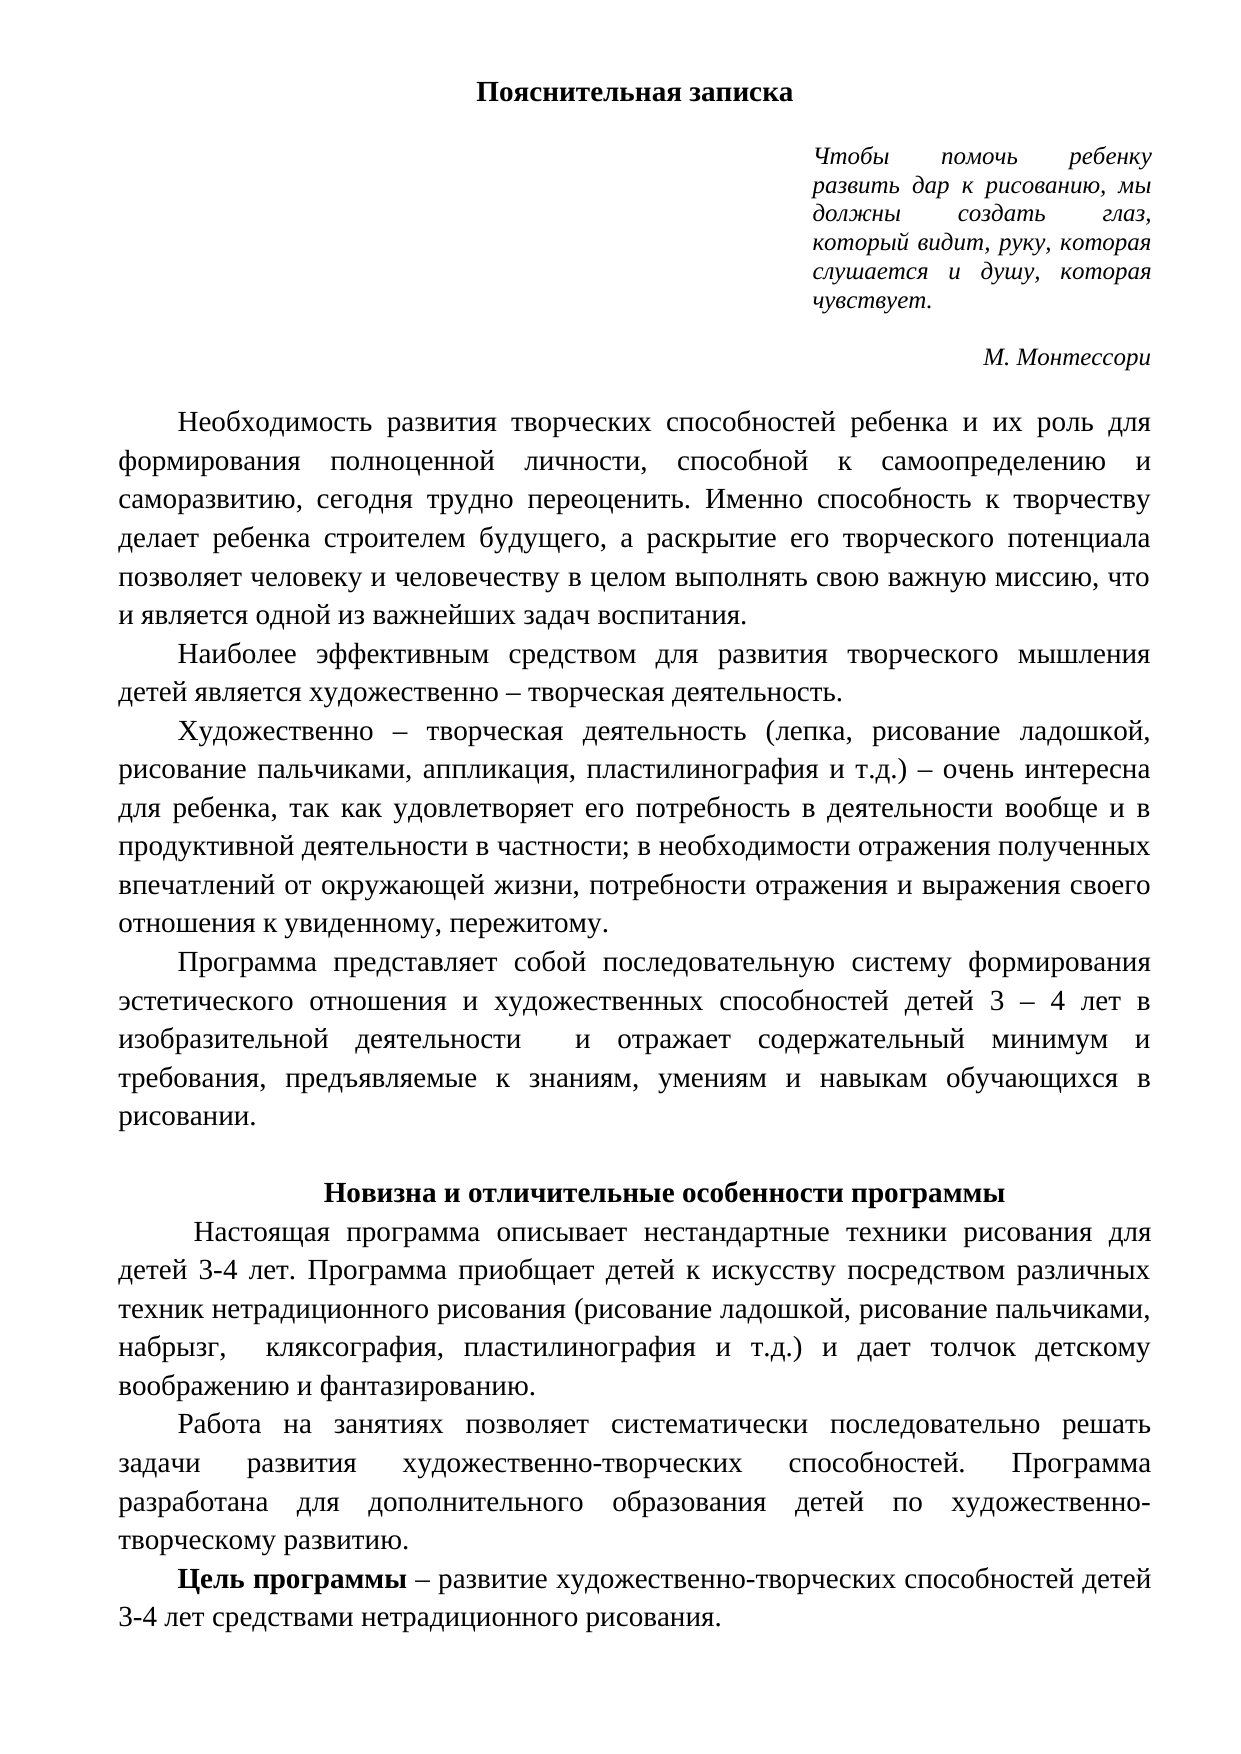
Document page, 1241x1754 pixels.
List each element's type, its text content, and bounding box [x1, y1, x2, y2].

text Новизна и отличительные особенности программы [118, 1175, 1152, 1209]
text Необходимость развития творческих способностей ребенка и их роль для формирования полноценной личности, способной к самоопределению и саморазвитию, сегодня трудно переоценить. Именно способность к творчеству делает ребенка строителем будущего, а раскрытие его творческого потенциала позволяет человеку и человечеству в целом выполнять свою важную миссию, что и является одной из важнейших задач воспитания. [118, 404, 1152, 631]
text Работа на занятиях позволяет систематически последовательно решать задачи развития художественно-творческих способностей. Программа разработана для дополнительного образования детей по художественно-творческому развитию. [118, 1407, 1152, 1556]
text Чтобы помочь ребенку развить дар к рисованию, мы должны создать глаз, который видит, руку, которая слушается и душу, которая чувствует. [812, 141, 1152, 313]
text Программа представляет собой последовательную систему формирования эстетического отношения и художественных способностей детей 3 – 4 лет в изобразительной деятельности и отражает содержательный минимум и требования, предъявляемые к знаниям, умениям и навыкам обучающихся в рисовании. [118, 944, 1152, 1132]
text Художественно – творческая деятельность (лепка, рисование ладошкой, рисование пальчиками, аппликация, пластилинография и т.д.) – очень интересна для ребенка, так как удовлетворяет его потребность в деятельности вообще и в продуктивной деятельности в частности; в необходимости отражения полученных впечатлений от окружающей жизни, потребности отражения и выражения своего отношения к увиденному, пережитому. [118, 713, 1152, 939]
text Пояснительная записка [118, 74, 1152, 107]
text Цель программы – развитие художественно-творческих способностей детей 3-4 лет средствами нетрадиционного рисования. [118, 1561, 1152, 1633]
text Настоящая программа описывает нестандартные техники рисования для детей 3-4 лет. Программа приобщает детей к искусству посредством различных техник нетрадиционного рисования (рисование ладошкой, рисование пальчиками, набрызг, кляксография, пластилинография и т.д.) и дает толчок детскому воображению и фантазированию. [118, 1214, 1152, 1402]
text М. Монтессори [812, 342, 1152, 371]
text Наиболее эффективным средством для развития творческого мышления детей является художественно – творческая деятельность. [118, 636, 1152, 708]
